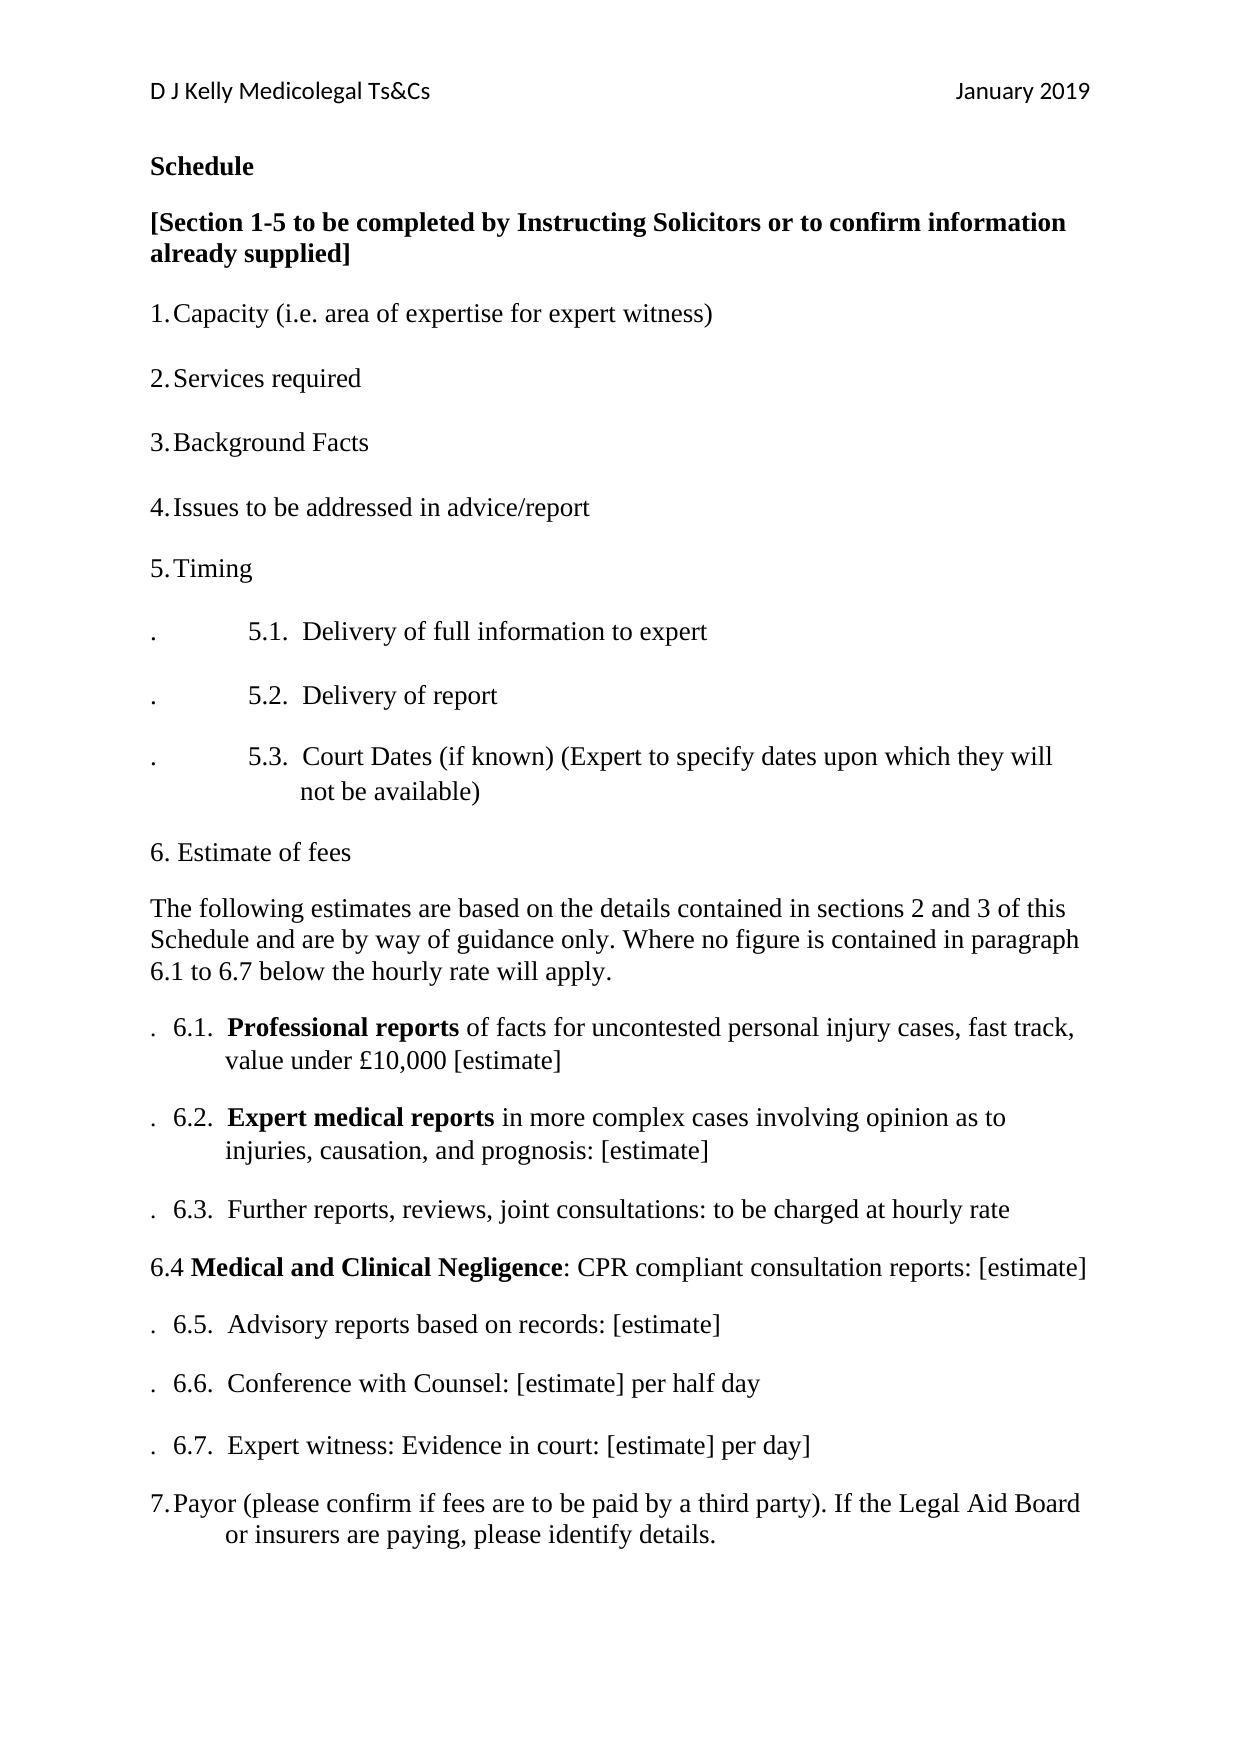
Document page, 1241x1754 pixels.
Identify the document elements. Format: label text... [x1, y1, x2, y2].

list 6.5. Advisory reports based on records: [estimate] [150, 1307, 1090, 1341]
list 6.3. Further reports, reviews, joint consultations: to be charged at hourly rate [150, 1192, 1090, 1226]
list Payor (please confirm if fees are to be paid by a third party). If the Legal Aid Board or insurers are paying, please identify details. [150, 1487, 1090, 1549]
text 6. Estimate of fees [150, 836, 1090, 867]
list 6.1. Professional reports of facts for uncontested personal injury cases, fast track, value under £10,000 [estimate] [150, 1011, 1090, 1076]
list 5.3. Court Dates (if known) (Expert to specify dates upon which they will not be available) [150, 740, 1090, 808]
list Services required [150, 358, 1090, 395]
text The following estimates are based on the details contained in sections 2 and 3 of this Schedule and are by way of guidance only. Where no figure is contained in paragraph 6.1 to 6.7 below the hourly rate will apply. [150, 892, 1090, 986]
list Capacity (i.e. area of expertise for expert witness) [150, 294, 1090, 331]
text 6.4 Medical and Clinical Negligence: CPR compliant consultation reports: [estimate] [150, 1251, 1090, 1282]
list 5.2. Delivery of report [150, 676, 1090, 712]
list Issues to be addressed in advice/report [150, 487, 1090, 524]
list Timing [150, 552, 1090, 583]
text [Section 1-5 to be completed by Instructing Solicitors or to confirm information already supplied] [150, 206, 1090, 269]
text Schedule [150, 150, 1090, 181]
list 6.2. Expert medical reports in more complex cases involving opinion as to injuries, causation, and prognosis: [estimate] [150, 1101, 1090, 1167]
list 6.7. Expert witness: Evidence in court: [estimate] per day] [150, 1425, 1090, 1462]
list 6.6. Conference with Counsel: [estimate] per half day [150, 1366, 1090, 1400]
list 5.1. Delivery of full information to expert [150, 611, 1090, 648]
list Background Facts [150, 423, 1090, 460]
